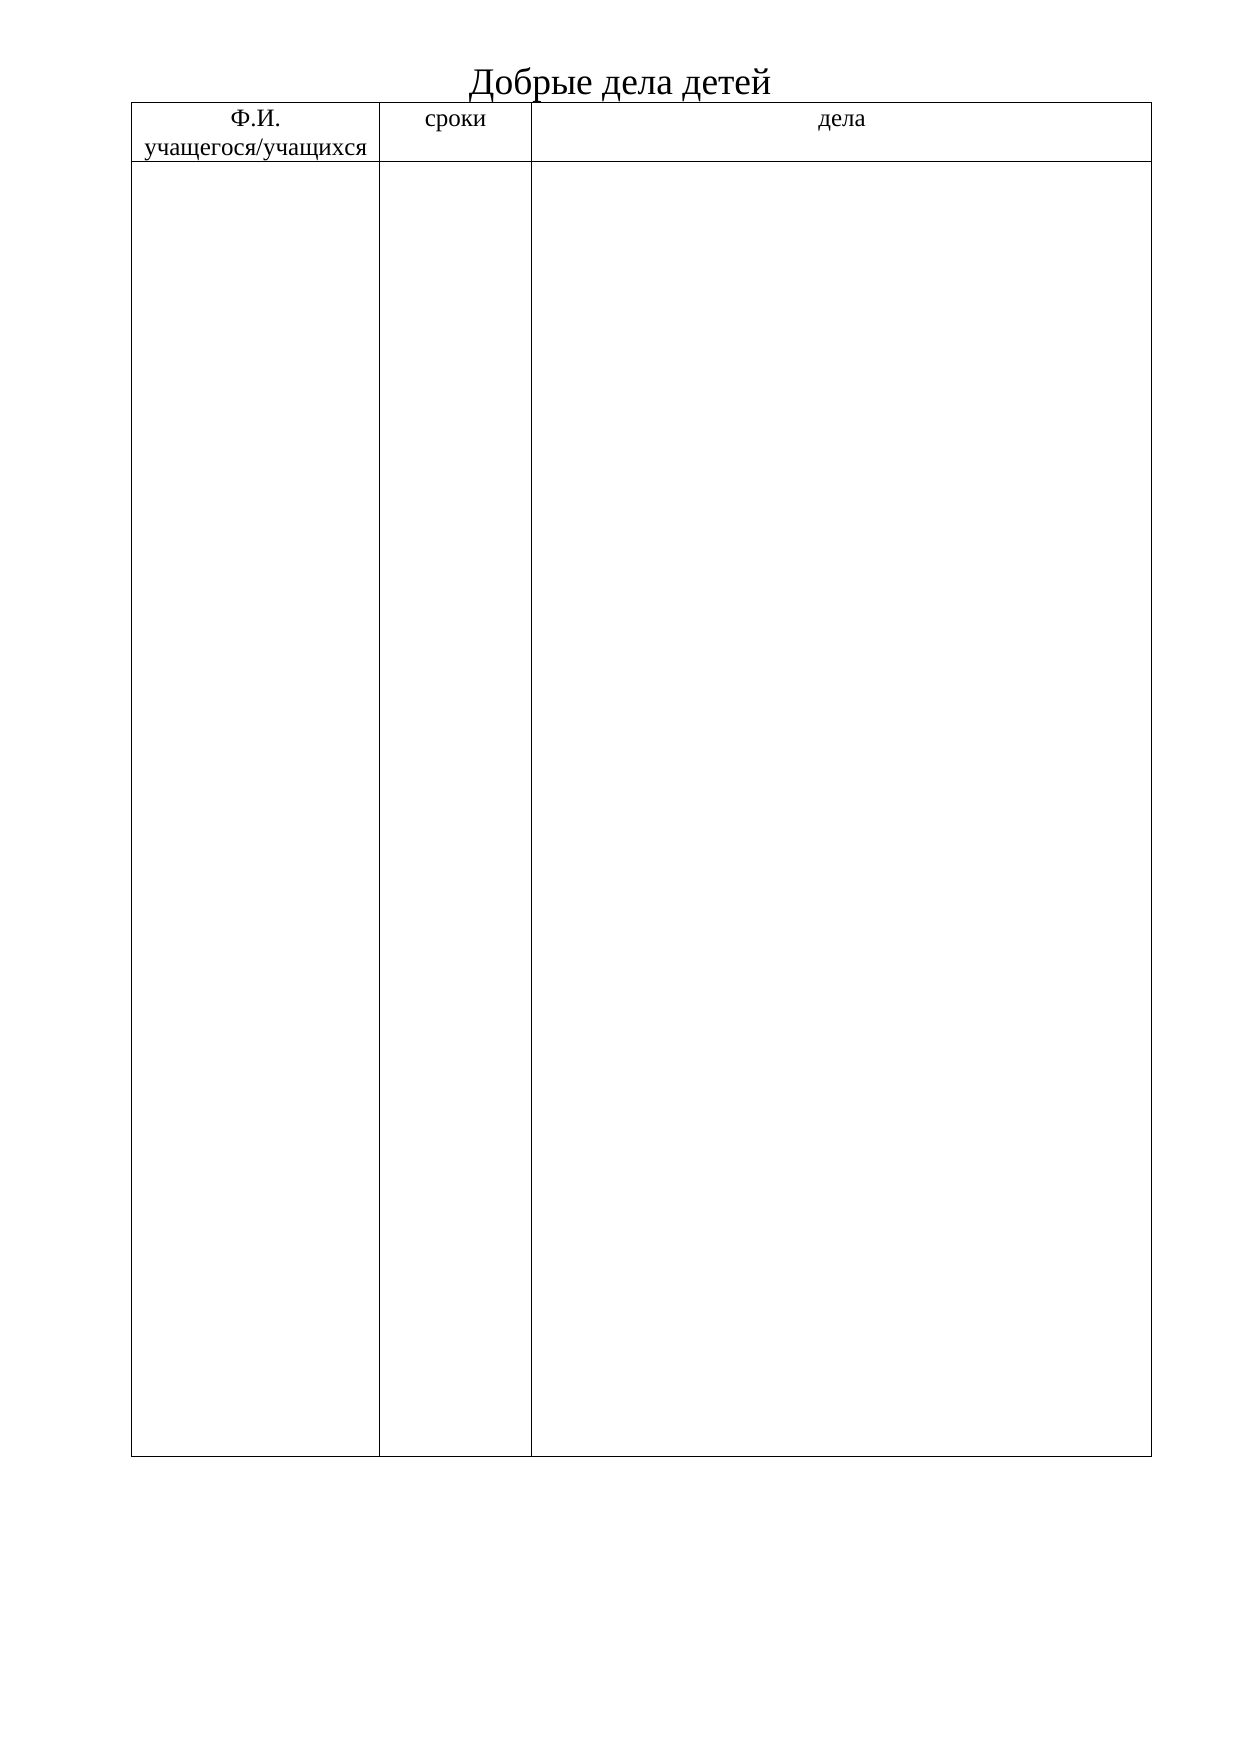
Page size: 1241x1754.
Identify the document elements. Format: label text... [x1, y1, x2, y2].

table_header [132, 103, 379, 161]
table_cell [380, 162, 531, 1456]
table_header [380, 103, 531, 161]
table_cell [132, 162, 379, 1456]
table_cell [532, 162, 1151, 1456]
subtitle Добрые дела детей [59, 59, 1181, 102]
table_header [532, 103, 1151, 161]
